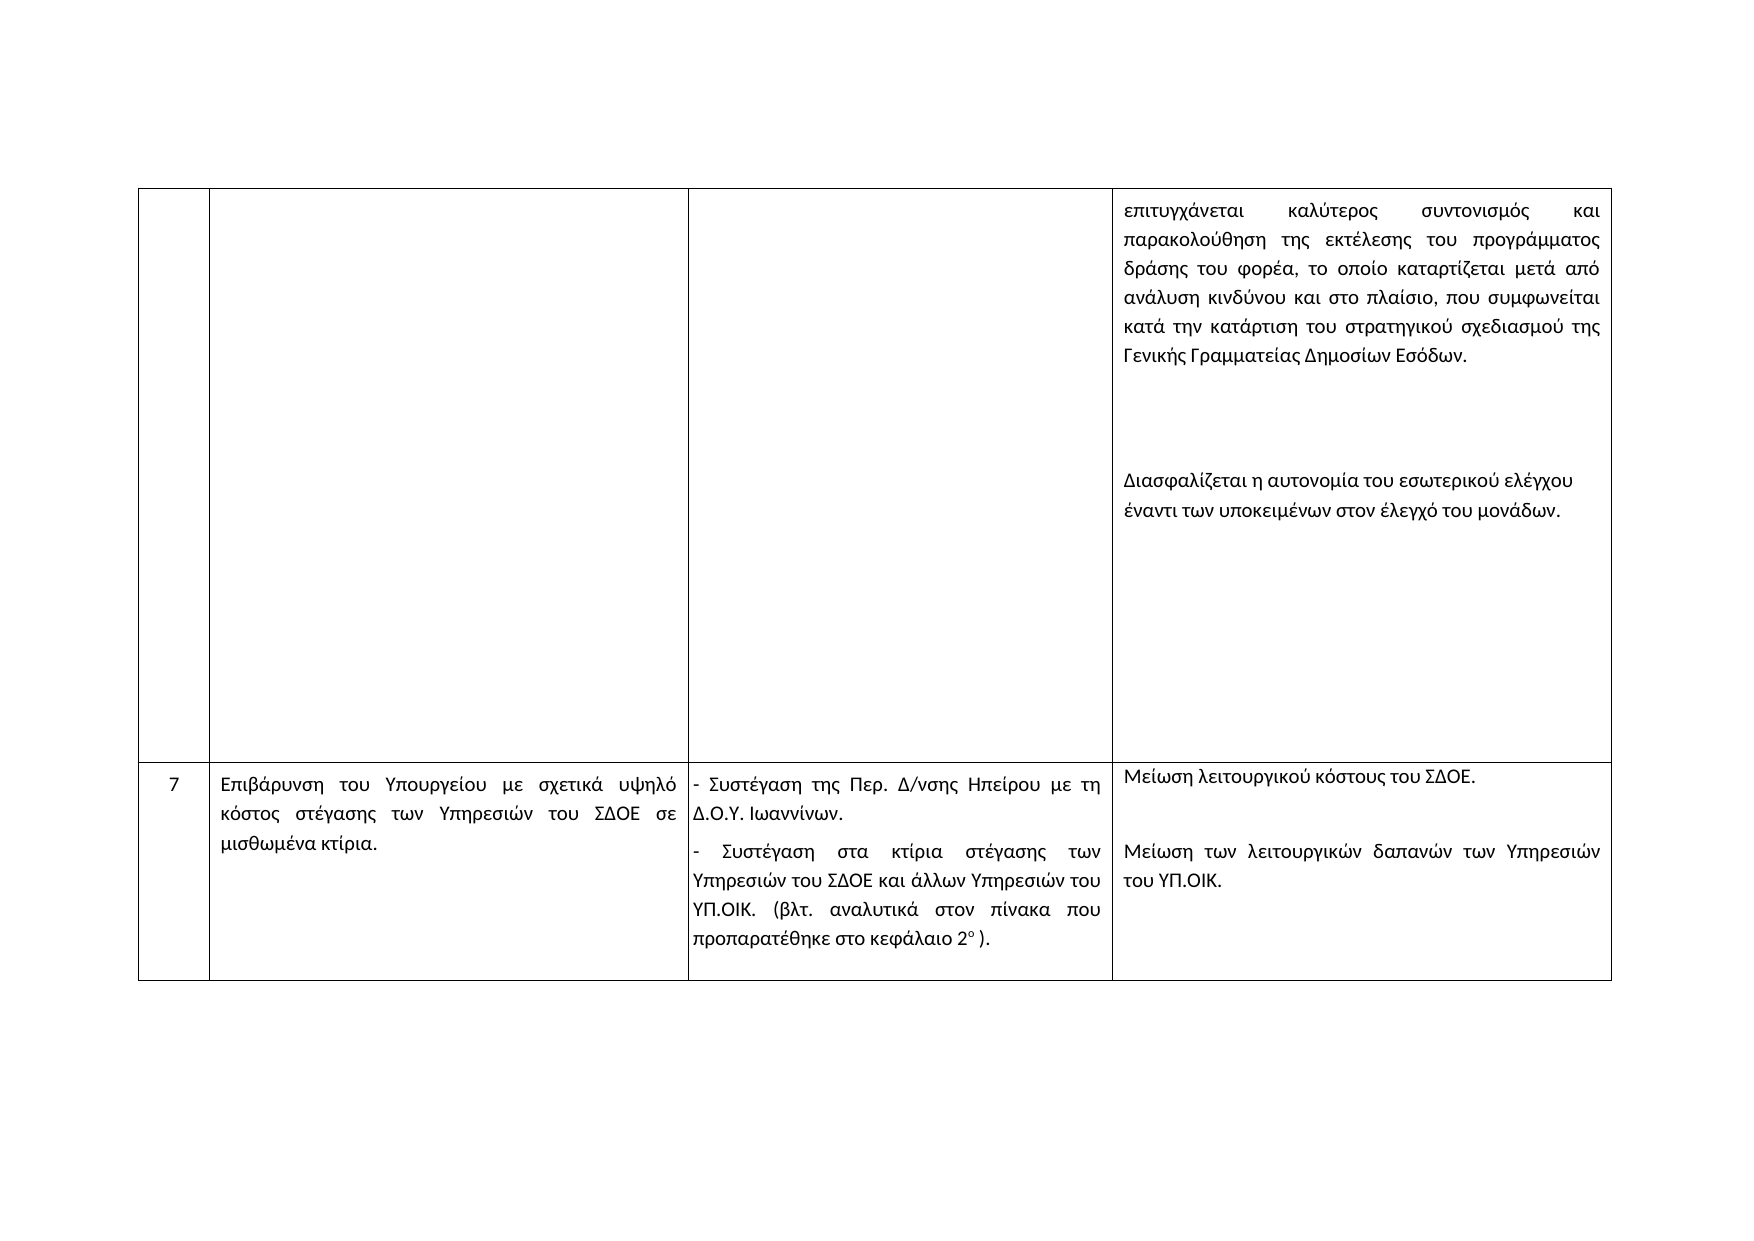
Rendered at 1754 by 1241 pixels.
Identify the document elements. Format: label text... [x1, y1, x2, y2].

table_cell 6 [139, 189, 209, 762]
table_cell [689, 189, 1112, 762]
table_cell Μείωση λειτουργικού κόστους του ΣΔΟΕ. Μείωση των λειτουργικών δαπανών των Υπηρεσιών του ΥΠ.ΟΙΚ. [1113, 763, 1611, 979]
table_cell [1113, 189, 1611, 762]
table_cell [210, 189, 688, 762]
table_cell - Συστέγαση της Περ. Δ/νσης Ηπείρου με τη Δ.Ο.Υ. Ιωαννίνων. - Συστέγαση στα κτίρια στέγασης των Υπηρεσιών του ΣΔΟΕ και άλλων Υπηρεσιών του ΥΠ.ΟΙΚ. (βλτ. αναλυτικά στον πίνακα που προπαρατέθηκε στο κεφάλαιο 2ο ). [689, 763, 1112, 979]
table_cell Επιβάρυνση του Υπουργείου με σχετικά υψηλό κόστος στέγασης των Υπηρεσιών του ΣΔΟΕ σε μισθωμένα κτίρια. [210, 763, 688, 979]
table_cell 7 [139, 763, 209, 979]
